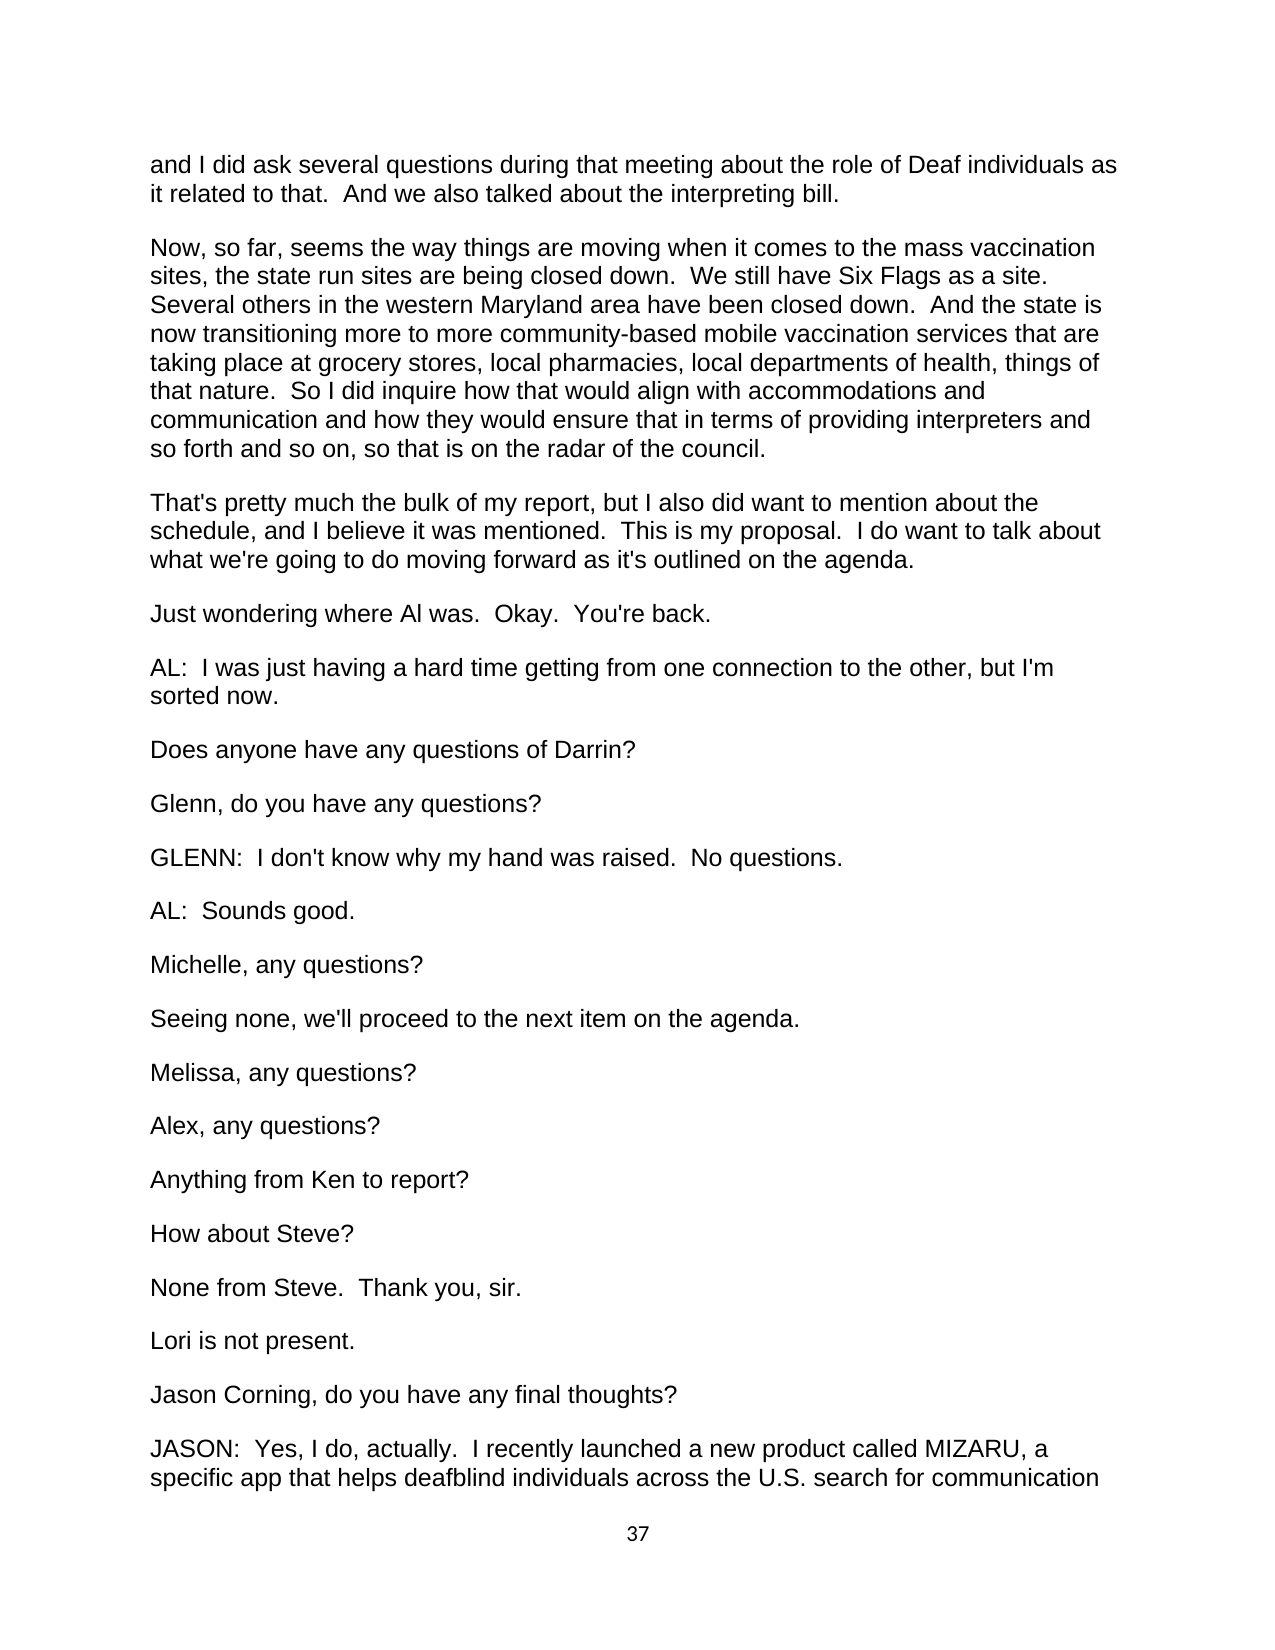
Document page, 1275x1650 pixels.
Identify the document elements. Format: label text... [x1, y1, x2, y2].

text AL: I was just having a hard time getting from one connection to the other, but I'm sorted now. [150, 652, 1125, 710]
text AL: Sounds good. [150, 896, 1125, 925]
text Does anyone have any questions of Darrin? [150, 735, 1125, 764]
text Michelle, any questions? [150, 950, 1125, 979]
text GLENN: I don't know why my hand was raised. No questions. [150, 842, 1125, 871]
text That's pretty much the bulk of my report, but I also did want to mention about the schedule, and I believe it was mentioned. This is my proposal. I do want to talk about what we're going to do moving forward as it's outlined on the agenda. [150, 487, 1125, 574]
text Seeing none, we'll proceed to the next item on the agenda. [150, 1004, 1125, 1032]
text Now, so far, seems the way things are moving when it comes to the mass vaccination sites, the state run sites are being closed down. We still have Six Flags as a site. Several others in the western Maryland area have been closed down. And the state is now transitioning more to more community-based mobile vaccination services that are taking place at grocery stores, local pharmacies, local departments of health, things of that nature. So I did inquire how that would align with accommodations and communication and how they would ensure that in terms of providing interpreters and so forth and so on, so that is on the radar of the council. [150, 232, 1125, 462]
text How about Steve? [150, 1219, 1125, 1247]
text None from Steve. Thank you, sir. [150, 1272, 1125, 1301]
text Anything from Ken to report? [150, 1165, 1125, 1194]
text Glenn, do you have any questions? [150, 789, 1125, 817]
text Melissa, any questions? [150, 1057, 1125, 1086]
text Just wondering where Al was. Okay. You're back. [150, 599, 1125, 627]
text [150, 150, 1125, 207]
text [150, 1434, 1125, 1491]
text Lori is not present. [150, 1326, 1125, 1355]
text Alex, any questions? [150, 1111, 1125, 1140]
text Jason Corning, do you have any final thoughts? [150, 1380, 1125, 1409]
